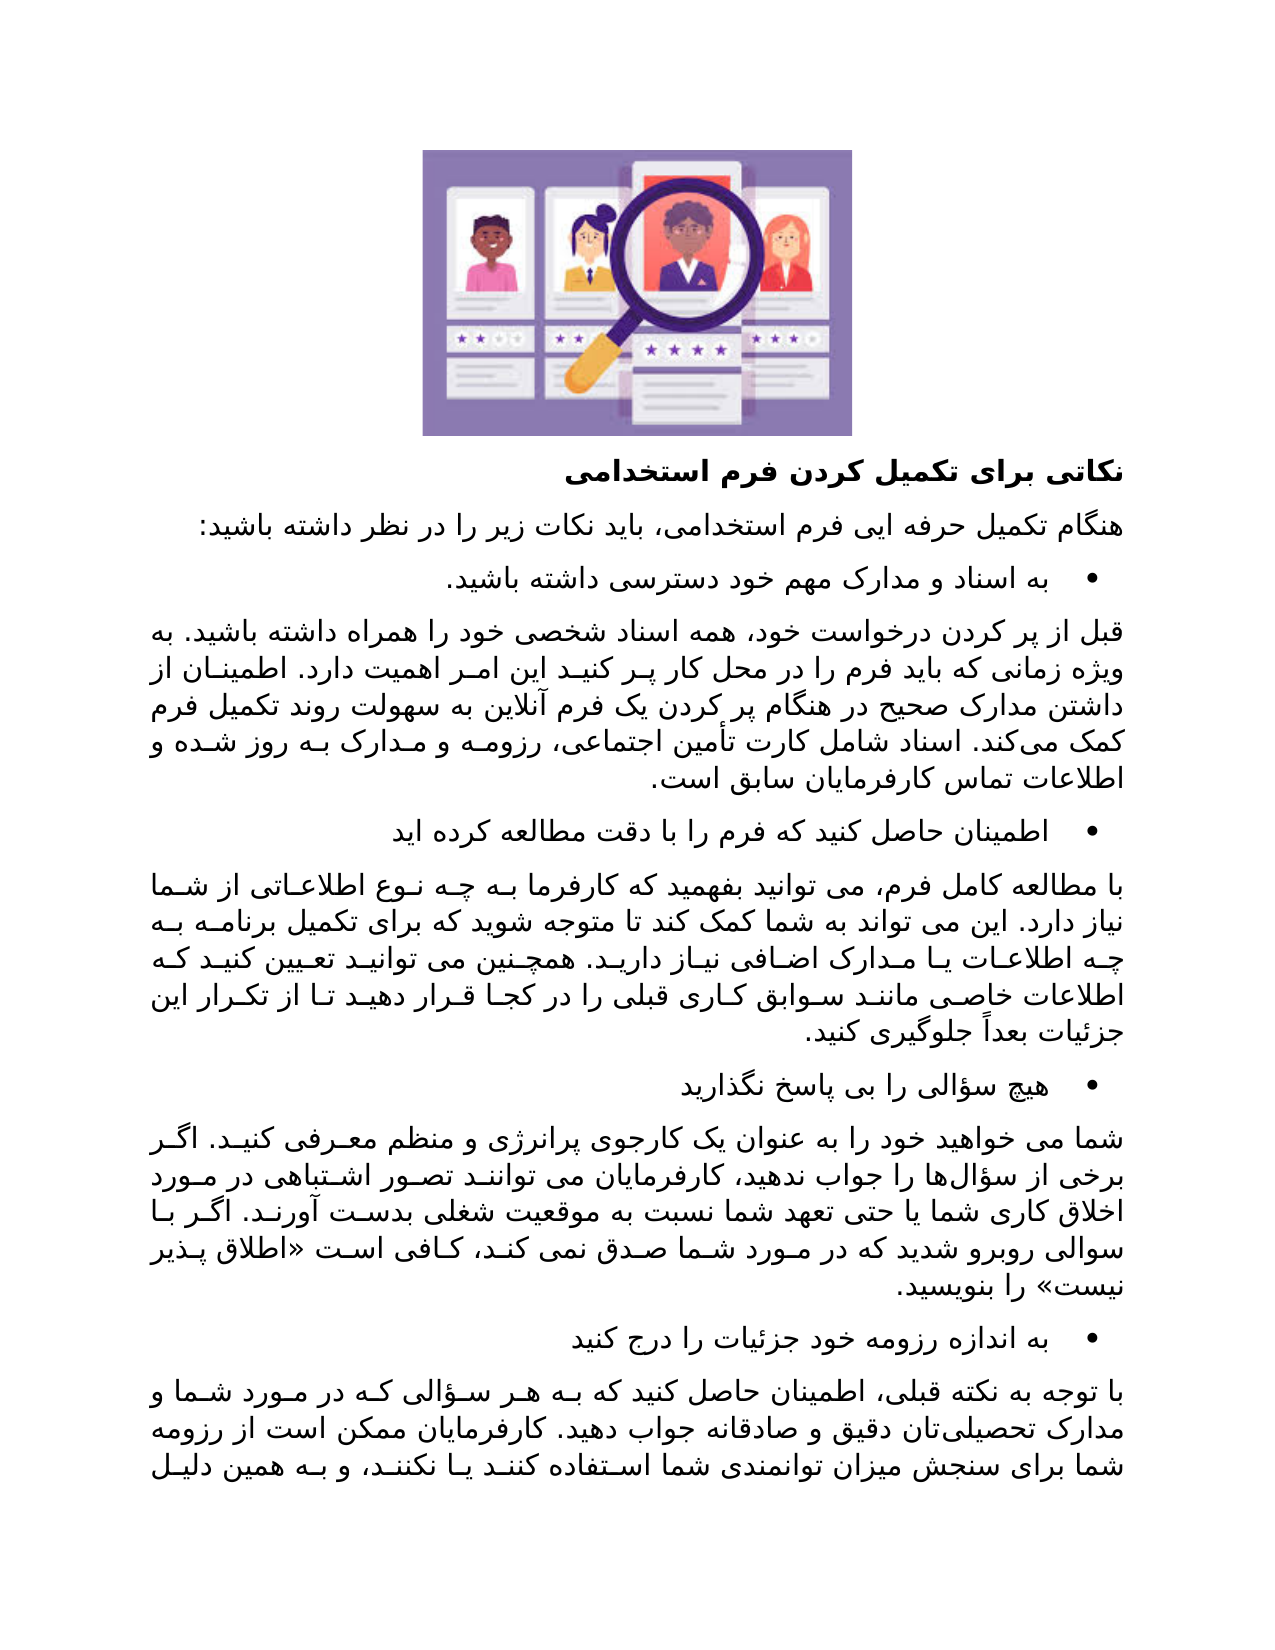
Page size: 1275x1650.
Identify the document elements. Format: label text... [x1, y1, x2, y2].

list به اسناد و مدارک مهم خود دسترسی داشته باشید. [150, 561, 1087, 595]
text شما می خواهید خود را به عنوان یک کارجوی پرانرژی و منظم معرفی کنید. اگر برخی از سؤال‌ها را جواب ندهید، کارفرمایان می توانند تصور اشتباهی در مورد اخلاق کاری شما یا حتی تعهد شما نسبت به موقعیت شغلی بدست آورند. اگر با سوالی روبرو شدید که در مورد شما صدق نمی کند، کافی است «اطلاق پذیر نیست» را بنویسید. [150, 1121, 1125, 1302]
text قبل از پر کردن درخواست خود، همه اسناد شخصی خود را همراه داشته باشید. به ویژه زمانی که باید فرم را در محل کار پر کنید این امر اهمیت دارد. اطمینان از داشتن مدارک صحیح در هنگام پر کردن یک فرم آنلاین به سهولت روند تکمیل فرم کمک می‌کند. اسناد شامل کارت تأمین اجتماعی، رزومه و مدارک به روز شده و اطلاعات تماس کارفرمایان سابق است. [150, 615, 1125, 795]
list اطمینان حاصل کنید که فرم را با دقت مطالعه کرده اید [150, 815, 1087, 849]
text هنگام تکمیل حرفه ایی فرم استخدامی، باید نکات زیر را در نظر داشته باشید: [150, 508, 1125, 542]
list به اندازه رزومه خود جزئیات را درج کنید [150, 1321, 1087, 1355]
picture [422, 150, 853, 436]
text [150, 1375, 1125, 1482]
text با مطالعه کامل فرم، می توانید بفهمید که کارفرما به چه نوع اطلاعاتی از شما نیاز دارد. این می تواند به شما کمک کند تا متوجه شوید که برای تکمیل برنامه به چه اطلاعات یا مدارک اضافی نیاز دارید. همچنین می توانید تعیین کنید که اطلاعات خاصی مانند سوابق کاری قبلی را در کجا قرار دهید تا از تکرار این جزئیات بعداً جلوگیری کنید. [150, 868, 1125, 1049]
text نکاتی برای تکمیل کردن فرم استخدامی [150, 455, 1125, 489]
list هیچ سؤالی را بی پاسخ نگذارید [150, 1068, 1087, 1102]
